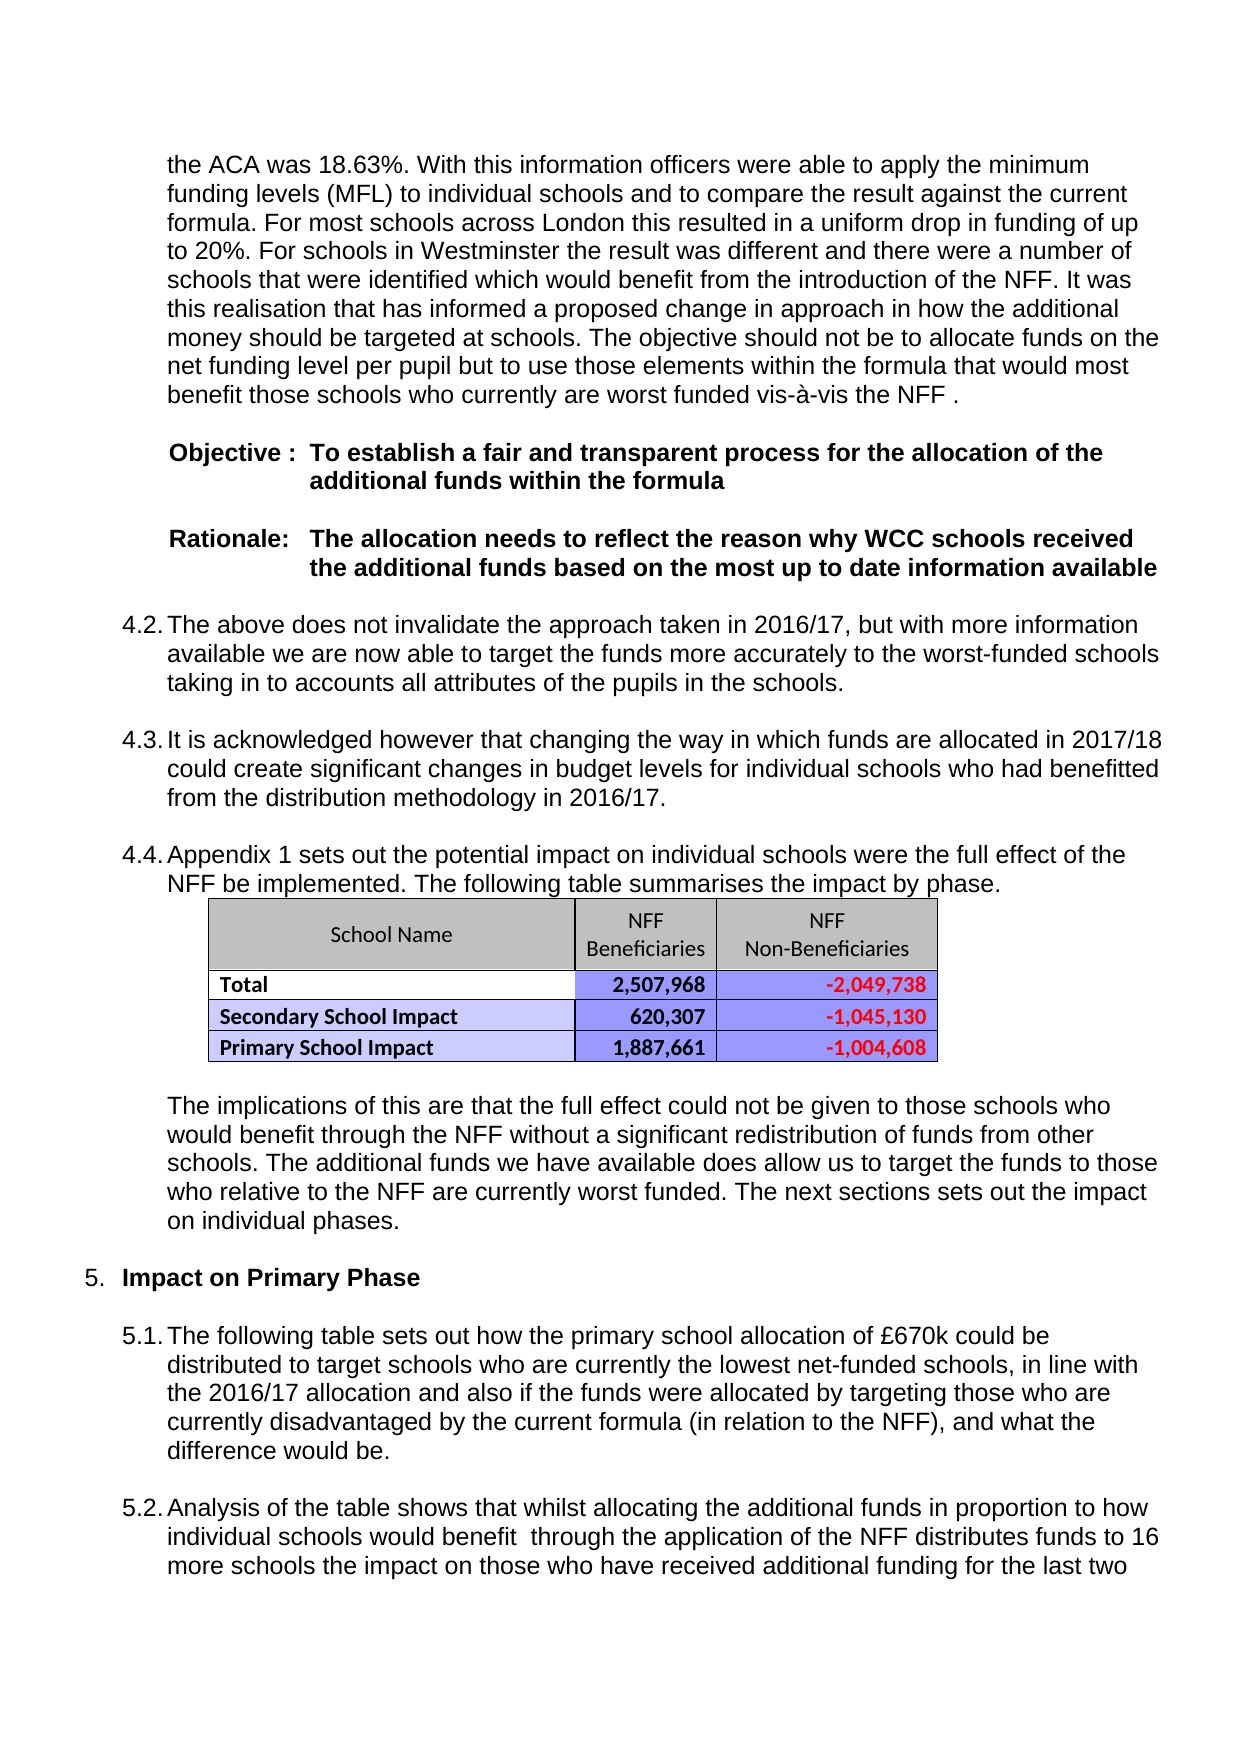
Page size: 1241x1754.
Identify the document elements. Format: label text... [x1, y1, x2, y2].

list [122, 150, 1165, 409]
list The above does not invalidate the approach taken in 2016/17, but with more information available we are now able to target the funds more accurately to the worst-funded schools taking in to accounts all attributes of the pupils in the schools. [122, 610, 1165, 696]
table_header NFF Beneficiaries [576, 899, 716, 969]
list Rationale: The allocation needs to reflect the reason why WCC schools received the additional funds based on the most up to date information available [169, 524, 1165, 581]
list The following table sets out how the primary school allocation of £670k could be distributed to target schools who are currently the lowest net-funded schools, in line with the 2016/17 allocation and also if the funds were allocated by targeting those who are currently disadvantaged by the current formula (in relation to the NFF), and what the difference would be. [122, 1321, 1165, 1465]
table_cell Primary School Impact [209, 1031, 574, 1061]
list The implications of this are that the full effect could not be given to those schools who would benefit through the NFF without a significant redistribution of funds from other schools. The additional funds we have available does allow us to target the funds to those who relative to the NFF are currently worst funded. The next sections sets out the impact on individual phases. [167, 1091, 1165, 1235]
table_cell 620,307 [576, 1000, 716, 1030]
table_cell 1,887,661 [576, 1031, 716, 1061]
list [122, 1493, 1165, 1580]
table_header NFF Non-Beneficiaries [717, 899, 937, 969]
list Impact on Primary Phase [84, 1263, 1165, 1292]
list Appendix 1 sets out the potential impact on individual schools were the full effect of the NFF be implemented. The following table summarises the impact by phase. [122, 840, 1165, 897]
table_cell -1,045,130 [717, 1000, 937, 1030]
table_cell -1,004,608 [717, 1031, 937, 1061]
list Objective : To establish a fair and transparent process for the allocation of the additional funds within the formula [169, 437, 1165, 495]
table_cell 2,507,968 [575, 971, 716, 999]
table_cell Total [209, 971, 575, 999]
table_cell Secondary School Impact [209, 1000, 574, 1030]
list It is acknowledged however that changing the way in which funds are allocated in 2017/18 could create significant changes in budget levels for individual schools who had benefitted from the distribution methodology in 2016/17. [122, 725, 1165, 811]
table_cell -2,049,738 [717, 971, 937, 999]
table_header School Name [209, 899, 574, 969]
